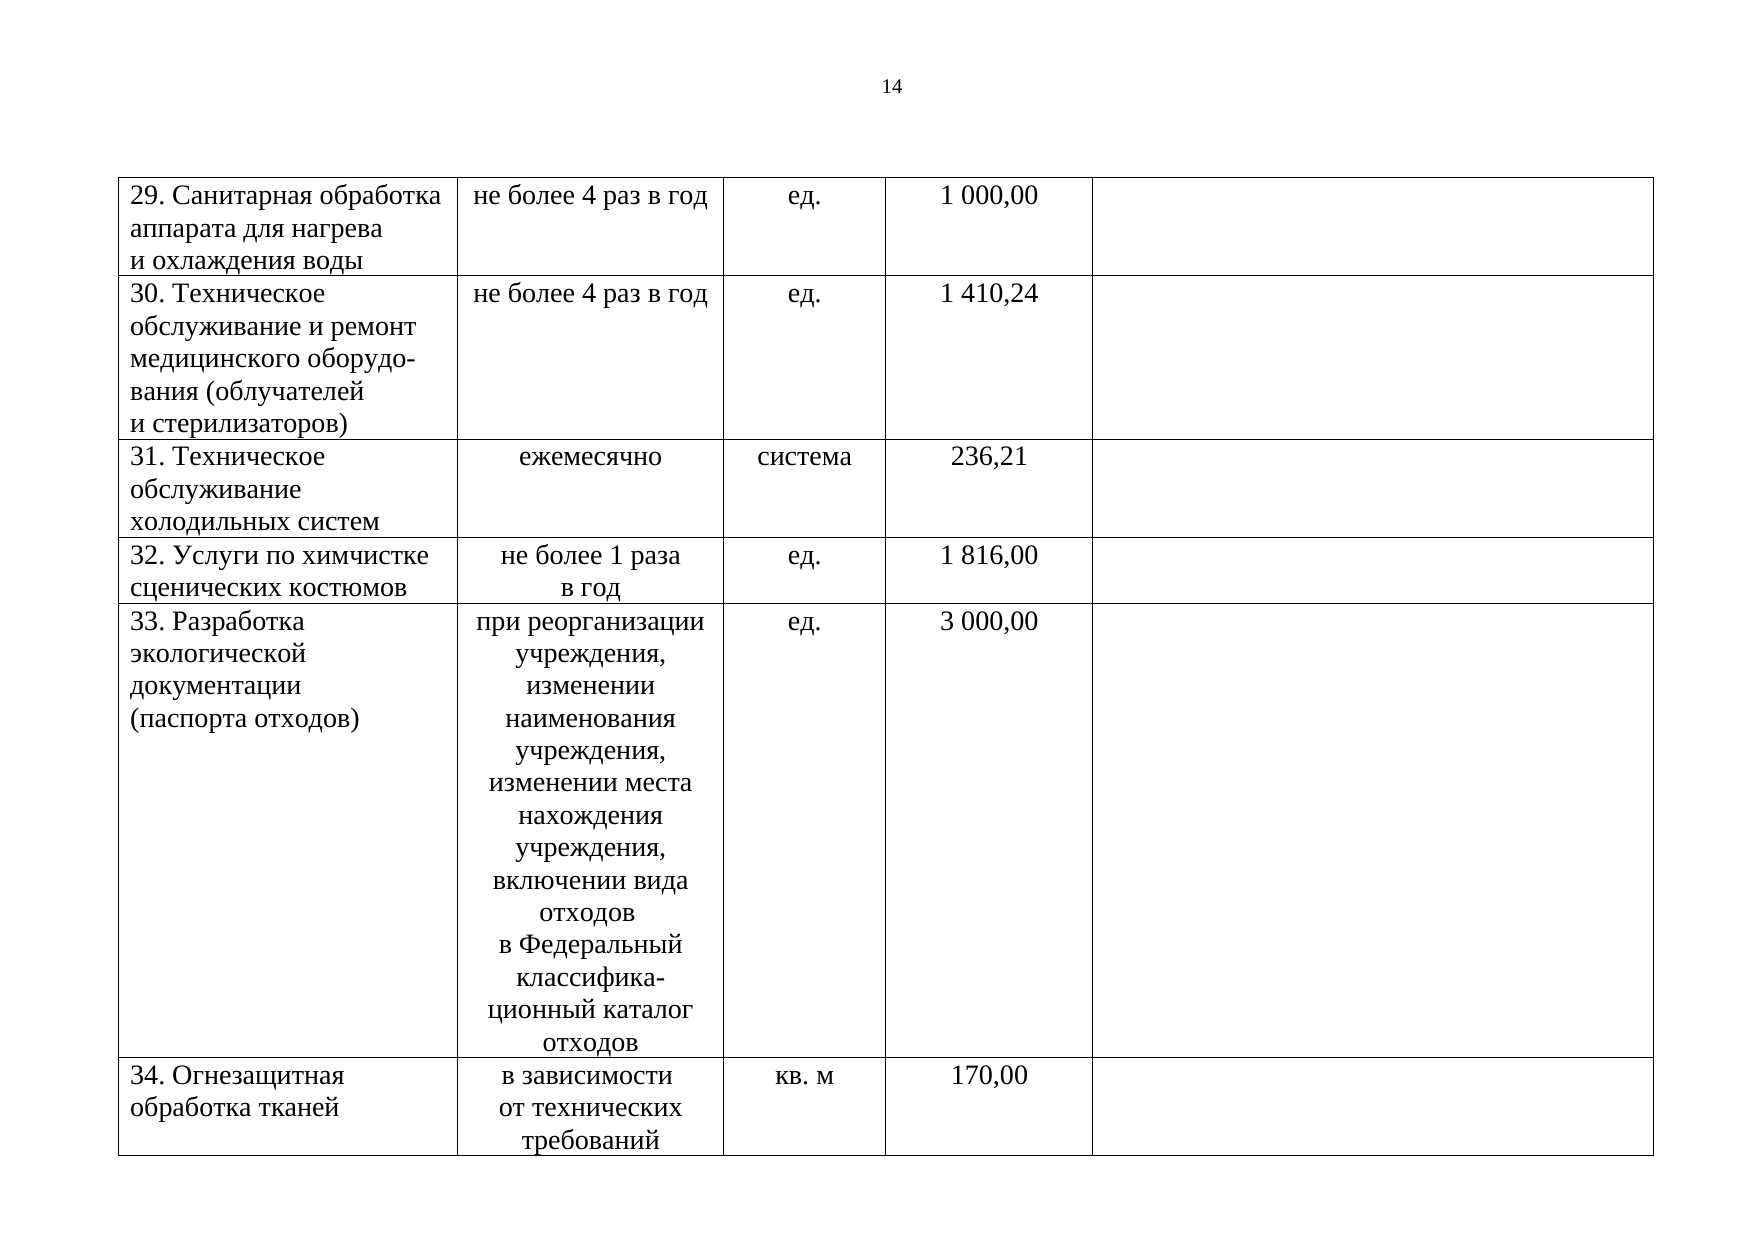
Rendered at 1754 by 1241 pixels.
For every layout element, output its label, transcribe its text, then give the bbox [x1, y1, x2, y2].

table_cell [1093, 1058, 1653, 1155]
table_cell 1 816,00 [886, 538, 1092, 602]
table_cell 32. Услуги по химчистке сценических костюмов [119, 538, 457, 602]
table_cell [1093, 276, 1653, 438]
table_cell ежемесячно [458, 440, 723, 537]
table_cell не более 4 раз в год [458, 178, 723, 275]
table_cell 170,00 [886, 1058, 1092, 1155]
table_cell 3 000,00 [886, 604, 1092, 1057]
table_cell 33. Разработка экологической документации (паспорта отходов) [119, 604, 457, 1057]
table_cell 29. Санитарная обработка аппарата для нагрева и охлаждения воды [119, 178, 457, 275]
table_cell система [724, 440, 885, 537]
table_cell не более 4 раз в год [458, 276, 723, 438]
table_cell ед. [724, 178, 885, 275]
table_cell 30. Техническое обслуживание и ремонт медицинского оборудо-вания (облучателей и стерилизаторов) [119, 276, 457, 438]
table_cell 1 000,00 [886, 178, 1092, 275]
table_cell [1093, 538, 1653, 602]
table_cell ед. [724, 604, 885, 1057]
table_cell 31. Техническое обслуживание холодильных систем [119, 440, 457, 537]
table_cell ед. [724, 538, 885, 602]
table_cell [1093, 604, 1653, 1057]
table_cell кв. м [724, 1058, 885, 1155]
table_cell 34. Огнезащитная обработка тканей [119, 1058, 457, 1155]
table_cell 1 410,24 [886, 276, 1092, 438]
table_cell [1093, 178, 1653, 275]
table_cell 236,21 [886, 440, 1092, 537]
table_cell ед. [724, 276, 885, 438]
table_cell не более 1 раза в год [458, 538, 723, 602]
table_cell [458, 1058, 723, 1155]
table_cell при реорганизации учреждения, изменении наименования учреждения, изменении места нахождения учреждения, включении вида отходов в Федеральный классифика- ционный каталог отходов [458, 604, 723, 1057]
table_cell [1093, 440, 1653, 537]
